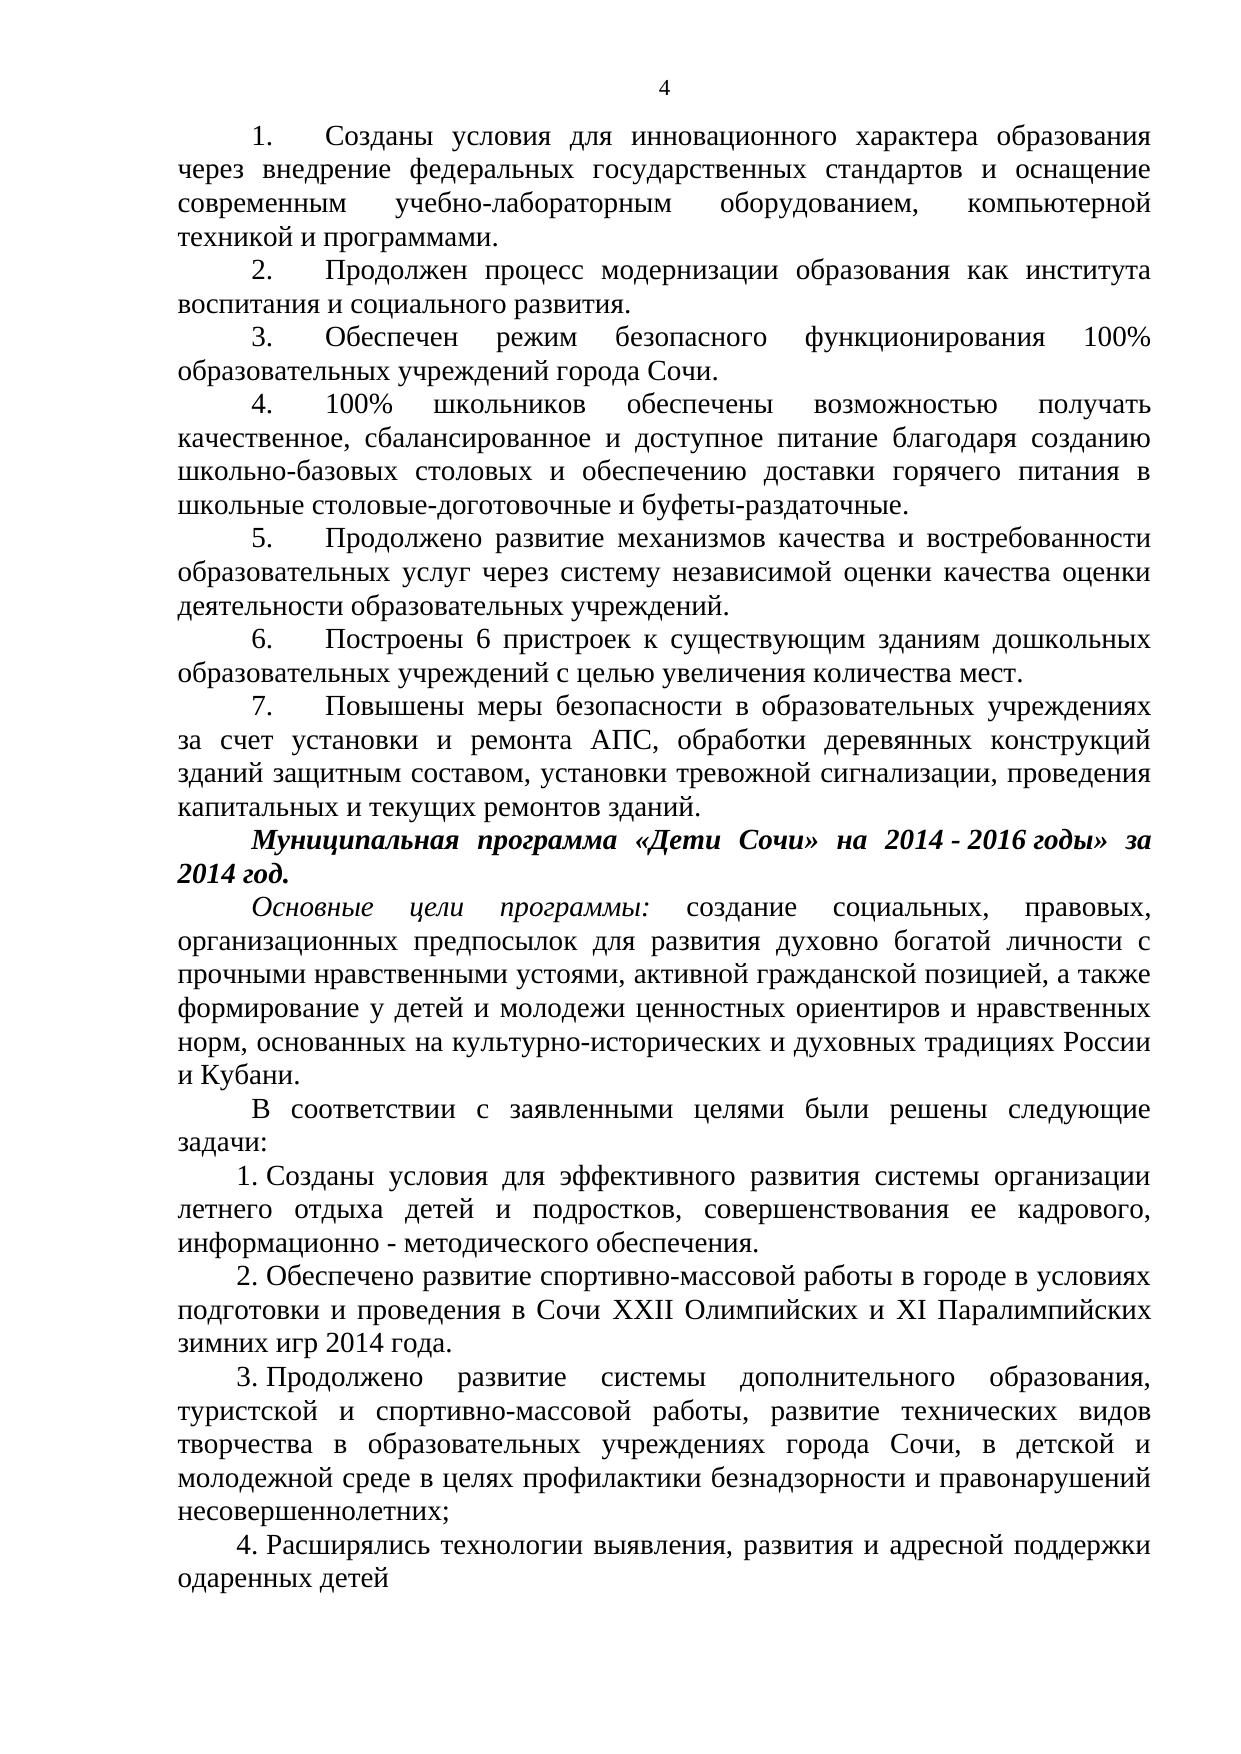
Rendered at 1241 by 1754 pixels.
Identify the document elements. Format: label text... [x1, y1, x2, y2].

text Основные цели программы: создание социальных, правовых, организационных предпосылок для развития духовно богатой личности с прочными нравственными устоями, активной гражданской позицией, а также формирование у детей и молодежи ценностных ориентиров и нравственных норм, основанных на культурно-исторических и духовных традициях России и Кубани. [177, 889, 1152, 1091]
text Муниципальная программа «Дети Сочи» на 2014 - 2016 годы» за 2014 год. [177, 822, 1152, 889]
text 5. Продолжено развитие механизмов качества и востребованности образовательных услуг через систему независимой оценки качества оценки деятельности образовательных учреждений. [177, 521, 1152, 621]
text 4. Расширялись технологии выявления, развития и адресной поддержки одаренных детей [177, 1527, 1152, 1594]
text 1. Созданы условия для эффективного развития системы организации летнего отдыха детей и подростков, совершенствования ее кадрового, информационно - методического обеспечения. [177, 1158, 1152, 1258]
text 7. Повышены меры безопасности в образовательных учреждениях за счет установки и ремонта АПС, обработки деревянных конструкций зданий защитным составом, установки тревожной сигнализации, проведения капитальных и текущих ремонтов зданий. [177, 688, 1152, 822]
text 3. Обеспечен режим безопасного функционирования 100% образовательных учреждений города Сочи. [177, 319, 1152, 386]
text 1. Созданы условия для инновационного характера образования через внедрение федеральных государственных стандартов и оснащение современным учебно-лабораторным оборудованием, компьютерной техникой и программами. [177, 118, 1152, 252]
text 2. Продолжен процесс модернизации образования как института воспитания и социального развития. [177, 252, 1152, 319]
text 2. Обеспечено развитие спортивно-массовой работы в городе в условиях подготовки и проведения в Сочи XXII Олимпийских и XI Паралимпийских зимних игр 2014 года. [177, 1258, 1152, 1359]
text 3. Продолжено развитие системы дополнительного образования, туристской и спортивно-массовой работы, развитие технических видов творчества в образовательных учреждениях города Сочи, в детской и молодежной среде в целях профилактики безнадзорности и правонарушений несовершеннолетних; [177, 1359, 1152, 1527]
text В соответствии с заявленными целями были решены следующие задачи: [177, 1091, 1152, 1158]
text 4. 100% школьников обеспечены возможностью получать качественное, сбалансированное и доступное питание благодаря созданию школьно-базовых столовых и обеспечению доставки горячего питания в школьные столовые-доготовочные и буфеты-раздаточные. [177, 386, 1152, 521]
text 6. Построены 6 пристроек к существующим зданиям дошкольных образовательных учреждений с целью увеличения количества мест. [177, 621, 1152, 688]
